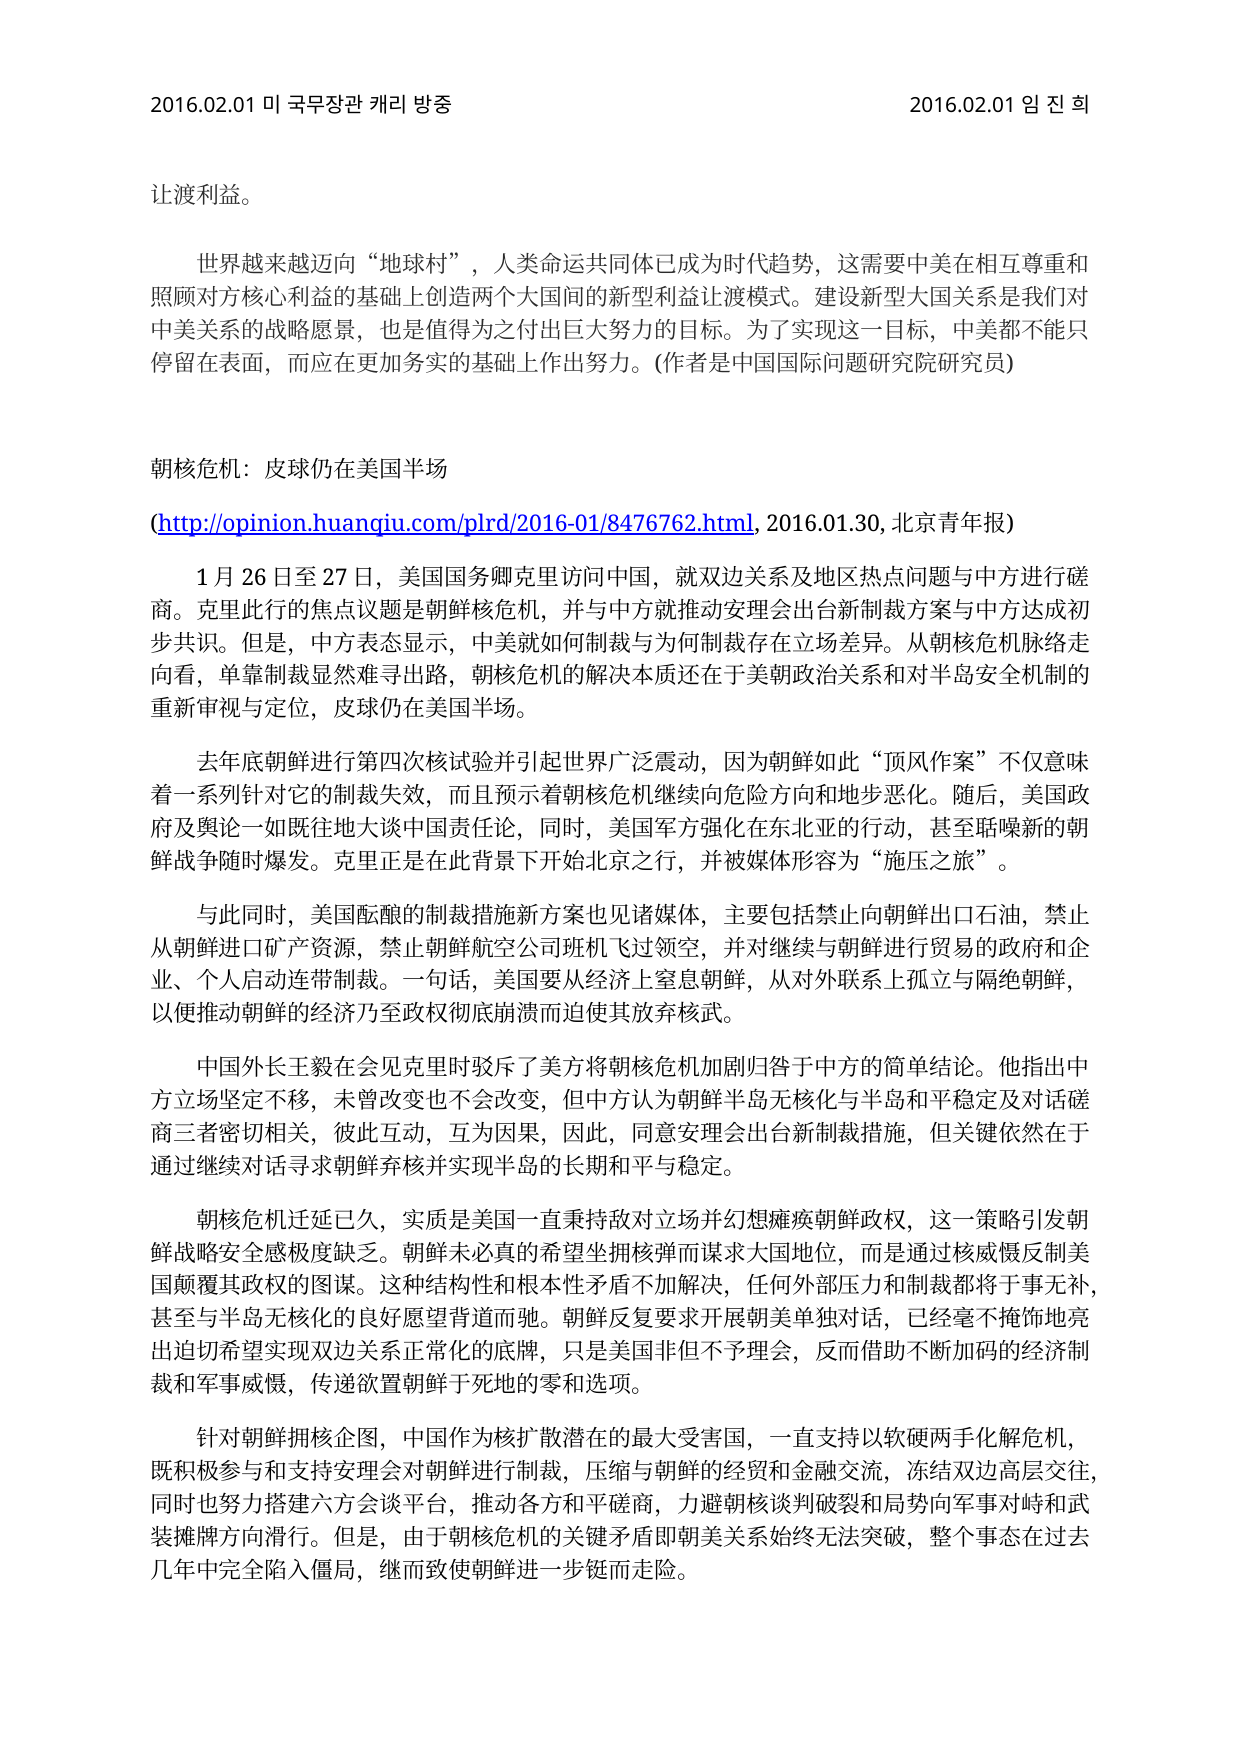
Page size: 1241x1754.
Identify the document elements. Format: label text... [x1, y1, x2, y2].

text 世界越来越迈向“地球村”，人类命运共同体已成为时代趋势，这需要中美在相互尊重和照顾对方核心利益的基础上创造两个大国间的新型利益让渡模式。建设新型大国关系是我们对中美关系的战略愿景，也是值得为之付出巨大努力的目标。为了实现这一目标，中美都不能只停留在表面，而应在更加务实的基础上作出努力。(作者是中国国际问题研究院研究员) [150, 246, 1090, 378]
text 朝核危机：皮球仍在美国半场 [150, 451, 1090, 484]
text 1月26日至27日，美国国务卿克里访问中国，就双边关系及地区热点问题与中方进行磋商。克里此行的焦点议题是朝鲜核危机，并与中方就推动安理会出台新制裁方案与中方达成初步共识。但是，中方表态显示，中美就如何制裁与为何制裁存在立场差异。从朝核危机脉络走向看，单靠制裁显然难寻出路，朝核危机的解决本质还在于美朝政治关系和对半岛安全机制的重新审视与定位，皮球仍在美国半场。 [150, 558, 1090, 723]
text 针对朝鲜拥核企图，中国作为核扩散潜在的最大受害国，一直支持以软硬两手化解危机，既积极参与和支持安理会对朝鲜进行制裁，压缩与朝鲜的经贸和金融交流，冻结双边高层交往，同时也努力搭建六方会谈平台，推动各方和平磋商，力避朝核谈判破裂和局势向军事对峙和武装摊牌方向滑行。但是，由于朝核危机的关键矛盾即朝美关系始终无法突破，整个事态在过去几年中完全陷入僵局，继而致使朝鲜进一步铤而走险。 [150, 1420, 1090, 1584]
text 中国外长王毅在会见克里时驳斥了美方将朝核危机加剧归咎于中方的简单结论。他指出中方立场坚定不移，未曾改变也不会改变，但中方认为朝鲜半岛无核化与半岛和平稳定及对话磋商三者密切相关，彼此互动，互为因果，因此，同意安理会出台新制裁措施，但关键依然在于通过继续对话寻求朝鲜弃核并实现半岛的长期和平与稳定。 [150, 1049, 1090, 1181]
text 与此同时，美国酝酿的制裁措施新方案也见诸媒体，主要包括禁止向朝鲜出口石油，禁止从朝鲜进口矿产资源，禁止朝鲜航空公司班机飞过领空，并对继续与朝鲜进行贸易的政府和企业、个人启动连带制裁。一句话，美国要从经济上窒息朝鲜，从对外联系上孤立与隔绝朝鲜，以便推动朝鲜的经济乃至政权彻底崩溃而迫使其放弃核武。 [150, 897, 1090, 1028]
text (http://opinion.huanqiu.com/plrd/2016-01/8476762.html, 2016.01.30, 北京青年报) [150, 504, 1090, 538]
text 去年底朝鲜进行第四次核试验并引起世界广泛震动，因为朝鲜如此“顶风作案”不仅意味着一系列针对它的制裁失效，而且预示着朝核危机继续向危险方向和地步恶化。随后，美国政府及舆论一如既往地大谈中国责任论，同时，美国军方强化在东北亚的行动，甚至聒噪新的朝鲜战争随时爆发。克里正是在此背景下开始北京之行，并被媒体形容为“施压之旅”。 [150, 744, 1090, 876]
text 朝核危机迁延已久，实质是美国一直秉持敌对立场并幻想瘫痪朝鲜政权，这一策略引发朝鲜战略安全感极度缺乏。朝鲜未必真的希望坐拥核弹而谋求大国地位，而是通过核威慑反制美国颠覆其政权的图谋。这种结构性和根本性矛盾不加解决，任何外部压力和制裁都将于事无补，甚至与半岛无核化的良好愿望背道而驰。朝鲜反复要求开展朝美单独对话，已经毫不掩饰地亮出迫切希望实现双边关系正常化的底牌，只是美国非但不予理会，反而借助不断加码的经济制裁和军事威慑，传递欲置朝鲜于死地的零和选项。 [150, 1202, 1090, 1399]
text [150, 177, 1090, 210]
